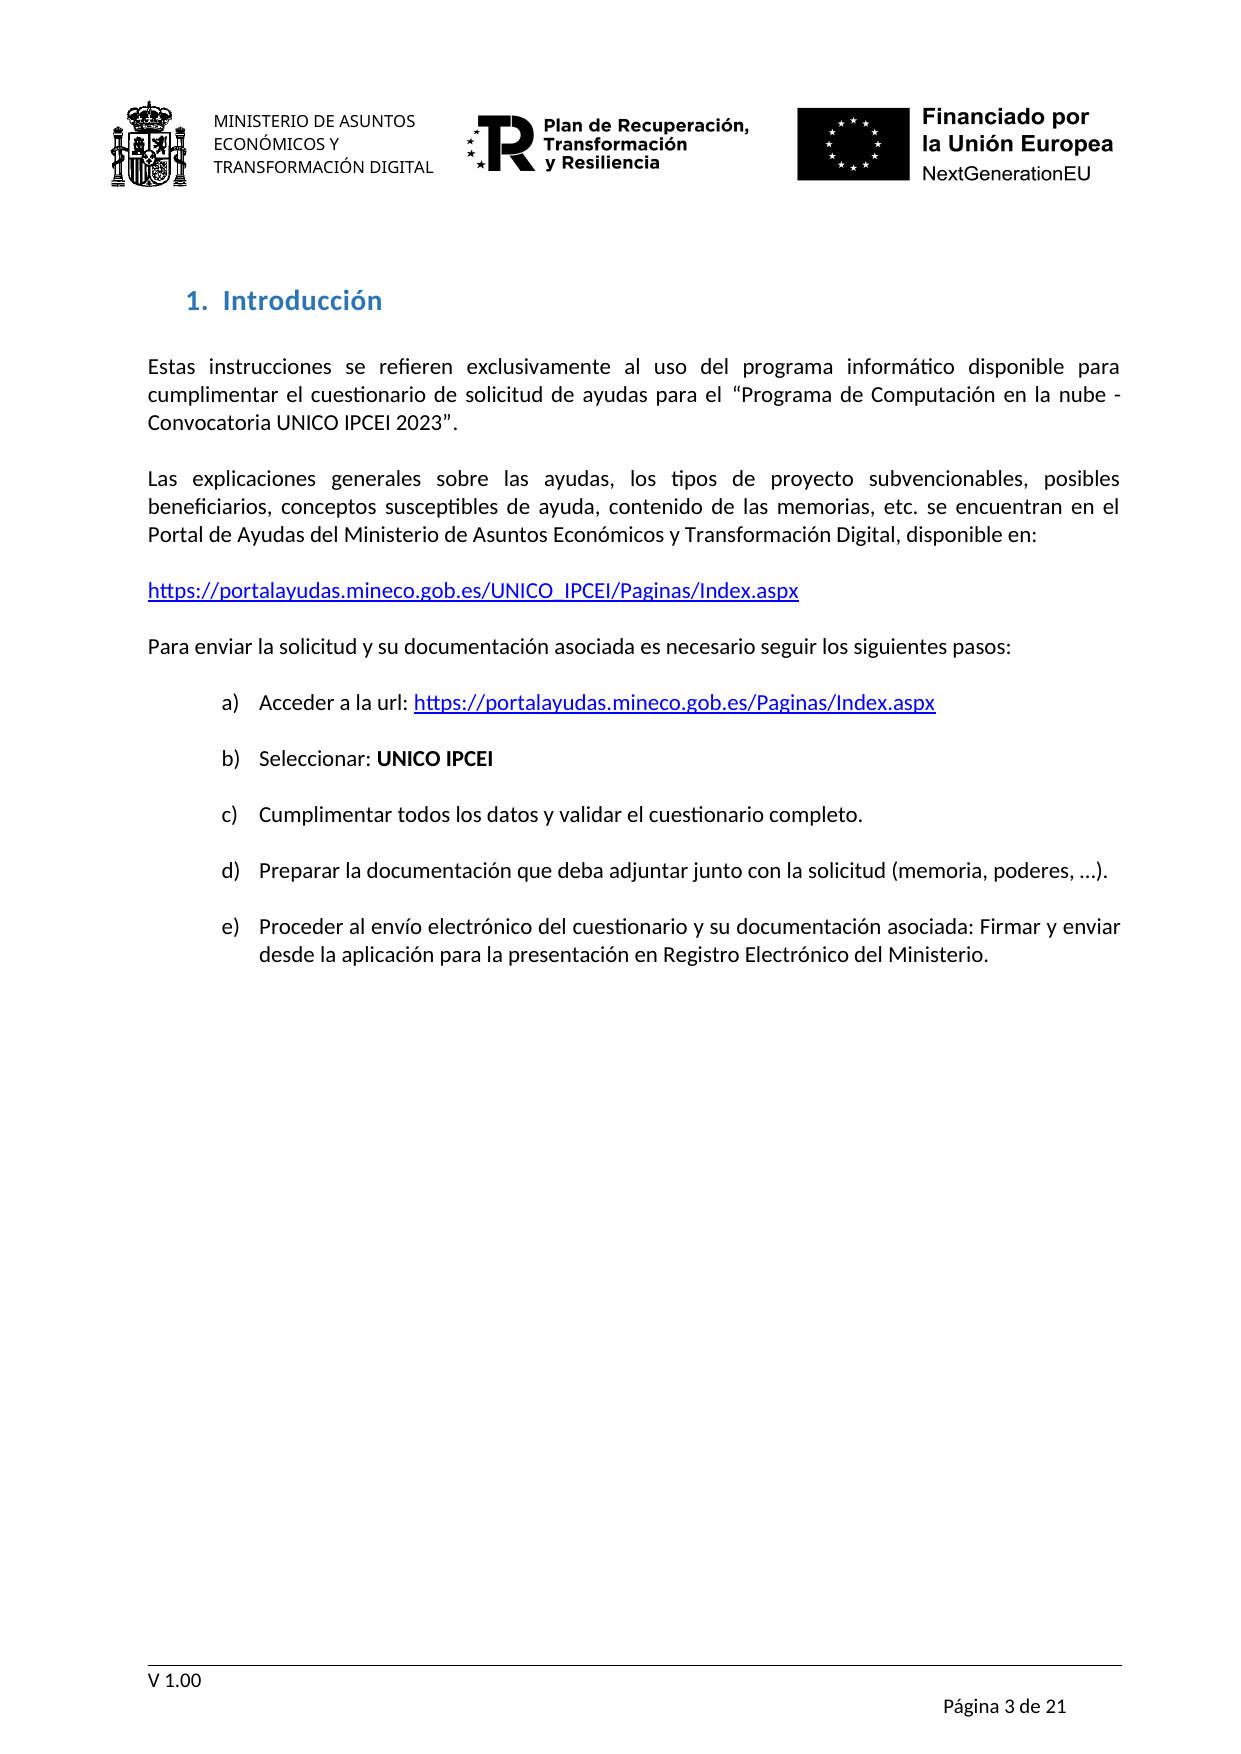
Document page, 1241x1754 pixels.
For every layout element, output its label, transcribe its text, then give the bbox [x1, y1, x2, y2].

text Estas instrucciones se refieren exclusivamente al uso del programa informático disponible para cumplimentar el cuestionario de solicitud de ayudas para el “Programa de Computación en la nube - Convocatoria UNICO IPCEI 2023”. [148, 352, 1122, 436]
picture [453, 59, 762, 229]
picture [782, 100, 1122, 188]
list Seleccionar: UNICO IPCEI [221, 744, 1122, 772]
subtitle Introducción [185, 282, 1122, 317]
list Acceder a la url: https://portalayudas.mineco.gob.es/Paginas/Index.aspx [221, 688, 1122, 716]
text Para enviar la solicitud y su documentación asociada es necesario seguir los siguientes pasos: [148, 632, 1122, 660]
list Preparar la documentación que deba adjuntar junto con la solicitud (memoria, poderes, …). [221, 856, 1122, 884]
text https://portalayudas.mineco.gob.es/UNICO_IPCEI/Paginas/Index.aspx [148, 576, 1122, 604]
list Proceder al envío electrónico del cuestionario y su documentación asociada: Firmar y enviar desde la aplicación para la presentación en Registro Electrónico del Ministerio. [221, 912, 1122, 968]
text Las explicaciones generales sobre las ayudas, los tipos de proyecto subvencionables, posibles beneficiarios, conceptos susceptibles de ayuda, contenido de las memorias, etc. se encuentran en el Portal de Ayudas del Ministerio de Asuntos Económicos y Transformación Digital, disponible en: [148, 464, 1122, 548]
list Cumplimentar todos los datos y validar el cuestionario completo. [221, 800, 1122, 828]
